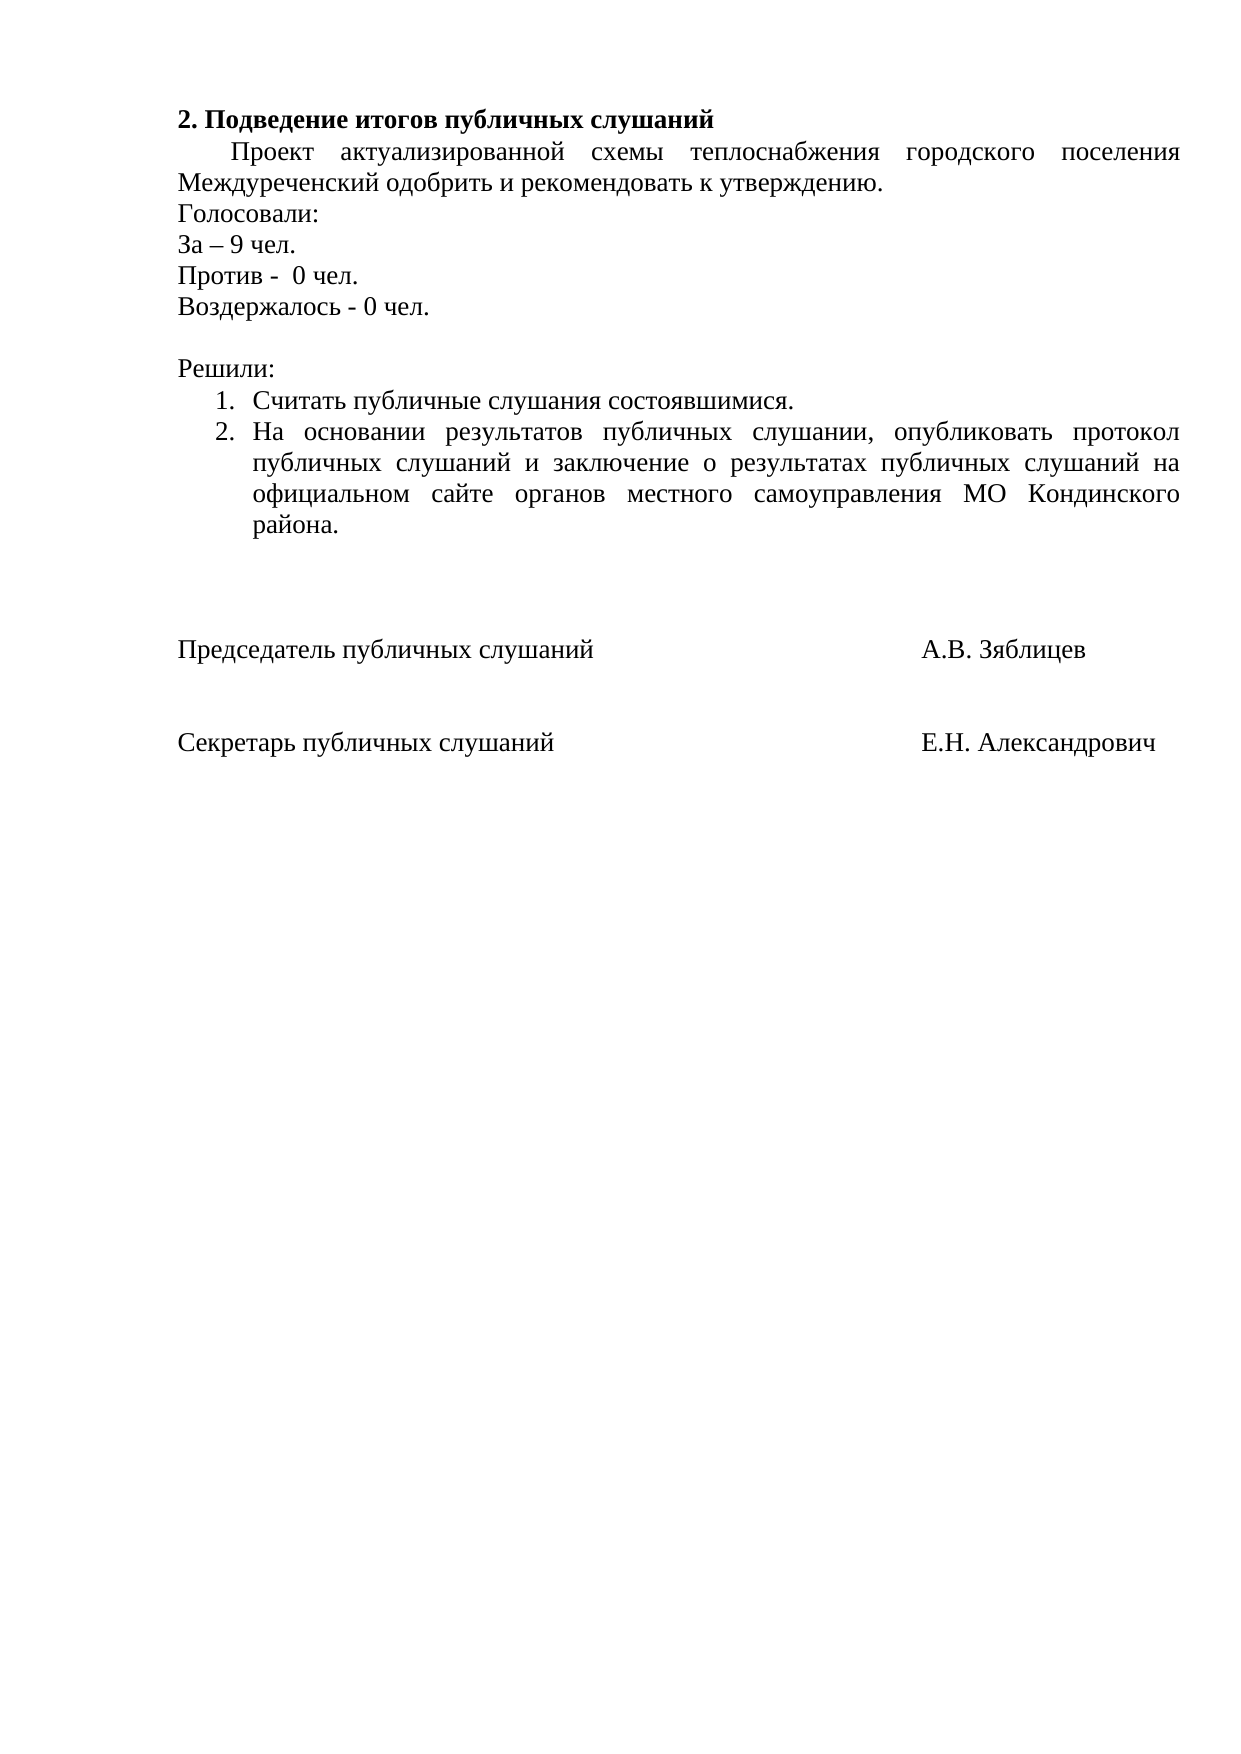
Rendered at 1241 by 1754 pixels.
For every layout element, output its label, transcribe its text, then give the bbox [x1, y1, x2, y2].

list На основании результатов публичных слушании, опубликовать протокол публичных слушаний и заключение о результатах публичных слушаний на официальном сайте органов местного самоуправления МО Кондинского района. [215, 415, 1181, 539]
text Проект актуализированной схемы теплоснабжения городского поселения Междуреченский одобрить и рекомендовать к утверждению. [177, 134, 1181, 197]
text Решили: [177, 353, 1181, 384]
text За – 9 чел. [177, 228, 1181, 259]
text Голосовали: [177, 197, 1181, 228]
text 2. Подведение итогов публичных слушаний [177, 103, 1181, 134]
text Секретарь публичных слушаний Е.Н. Александрович [177, 726, 1181, 757]
text Председатель публичных слушаний А.В. Зяблицев [177, 633, 1181, 664]
text Воздержалось - 0 чел. [177, 290, 1181, 321]
list Считать публичные слушания состоявшимися. [215, 384, 1181, 415]
text Против - 0 чел. [177, 259, 1181, 290]
